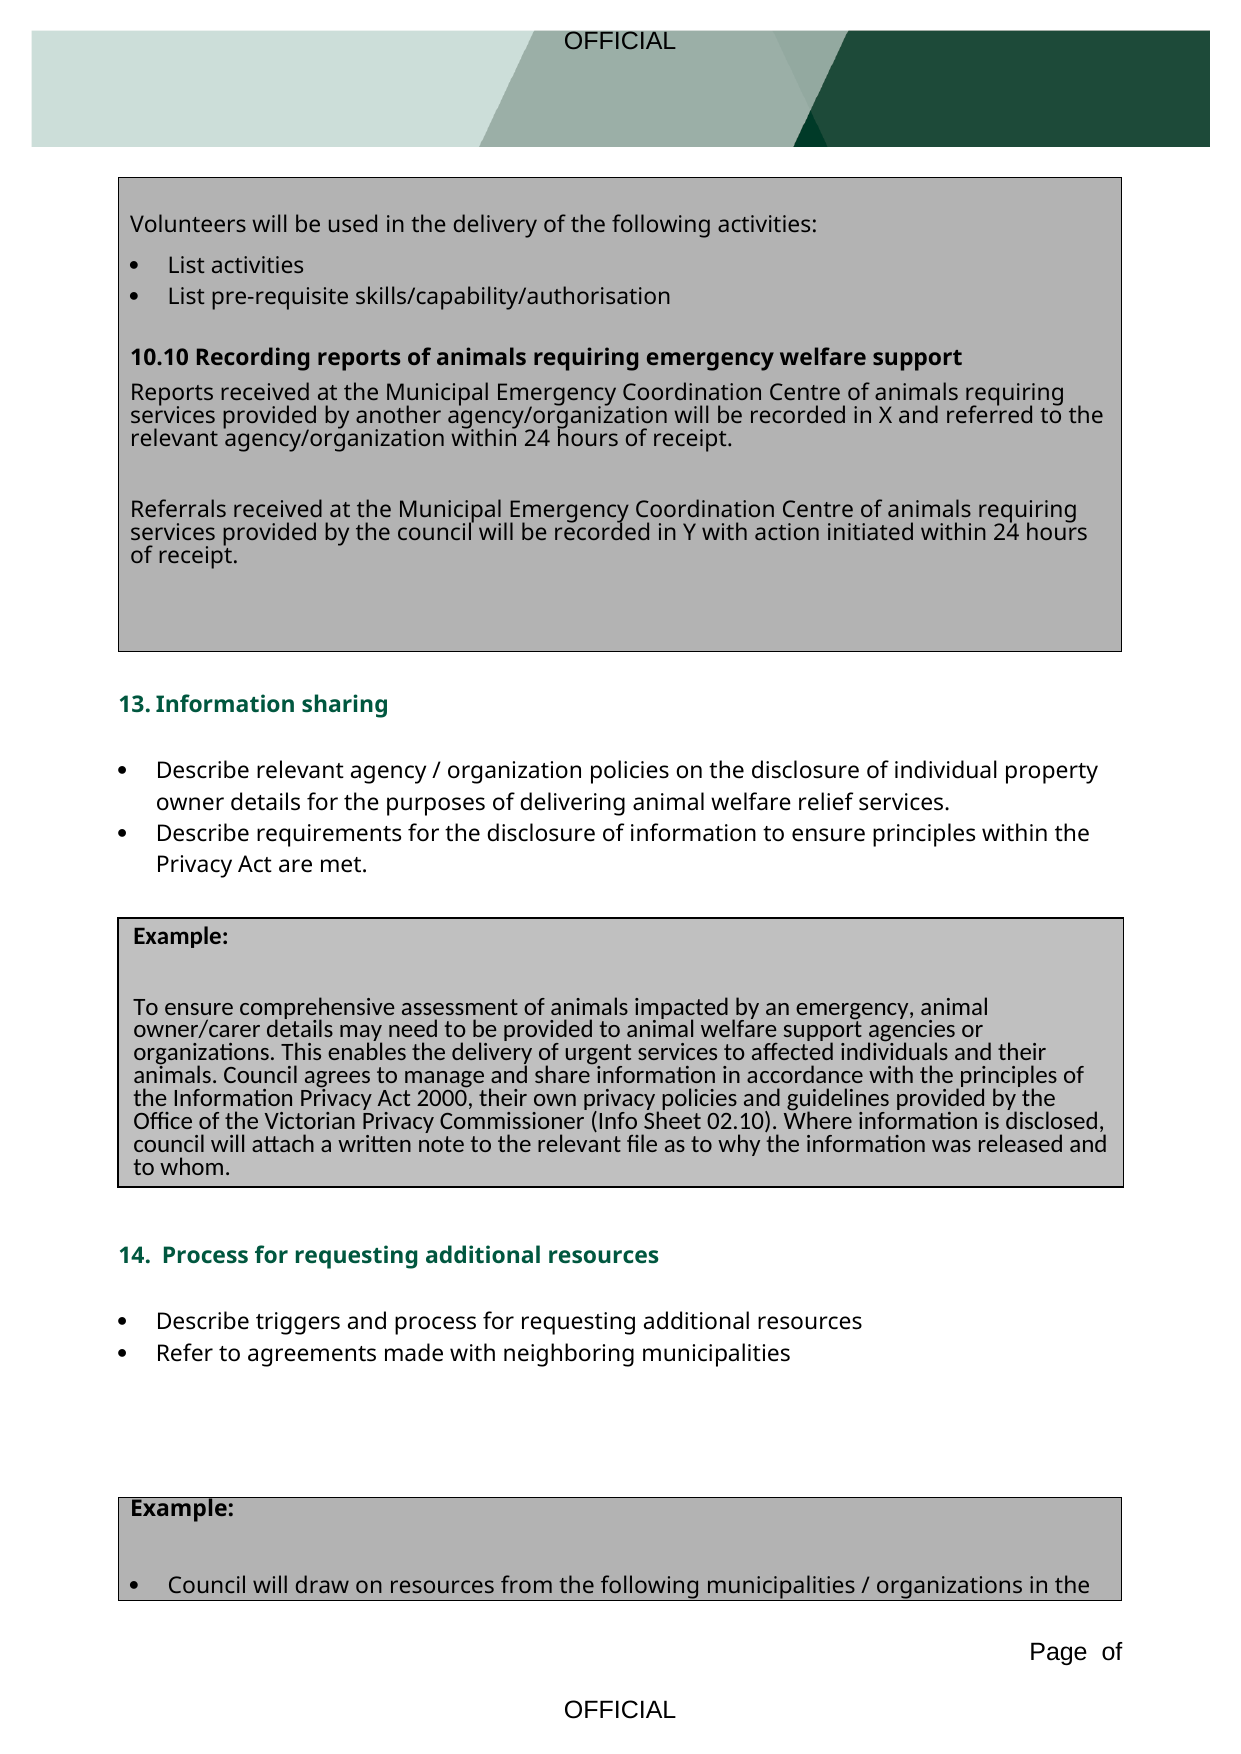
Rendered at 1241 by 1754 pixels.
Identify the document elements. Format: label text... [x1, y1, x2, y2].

list Describe triggers and process for requesting additional resources [118, 1305, 1122, 1337]
list Information sharing [118, 688, 1122, 719]
list Refer to agreements made with neighboring municipalities [118, 1337, 1122, 1368]
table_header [119, 178, 1121, 651]
list Describe requirements for the disclosure of information to ensure principles within the Privacy Act are met. [118, 817, 1122, 879]
list Process for requesting additional resources [118, 1239, 1122, 1270]
list Describe relevant agency / organization policies on the disclosure of individual property owner details for the purposes of delivering animal welfare relief services. [118, 754, 1122, 817]
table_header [119, 1498, 1121, 1600]
picture [0, 0, 1241, 1753]
